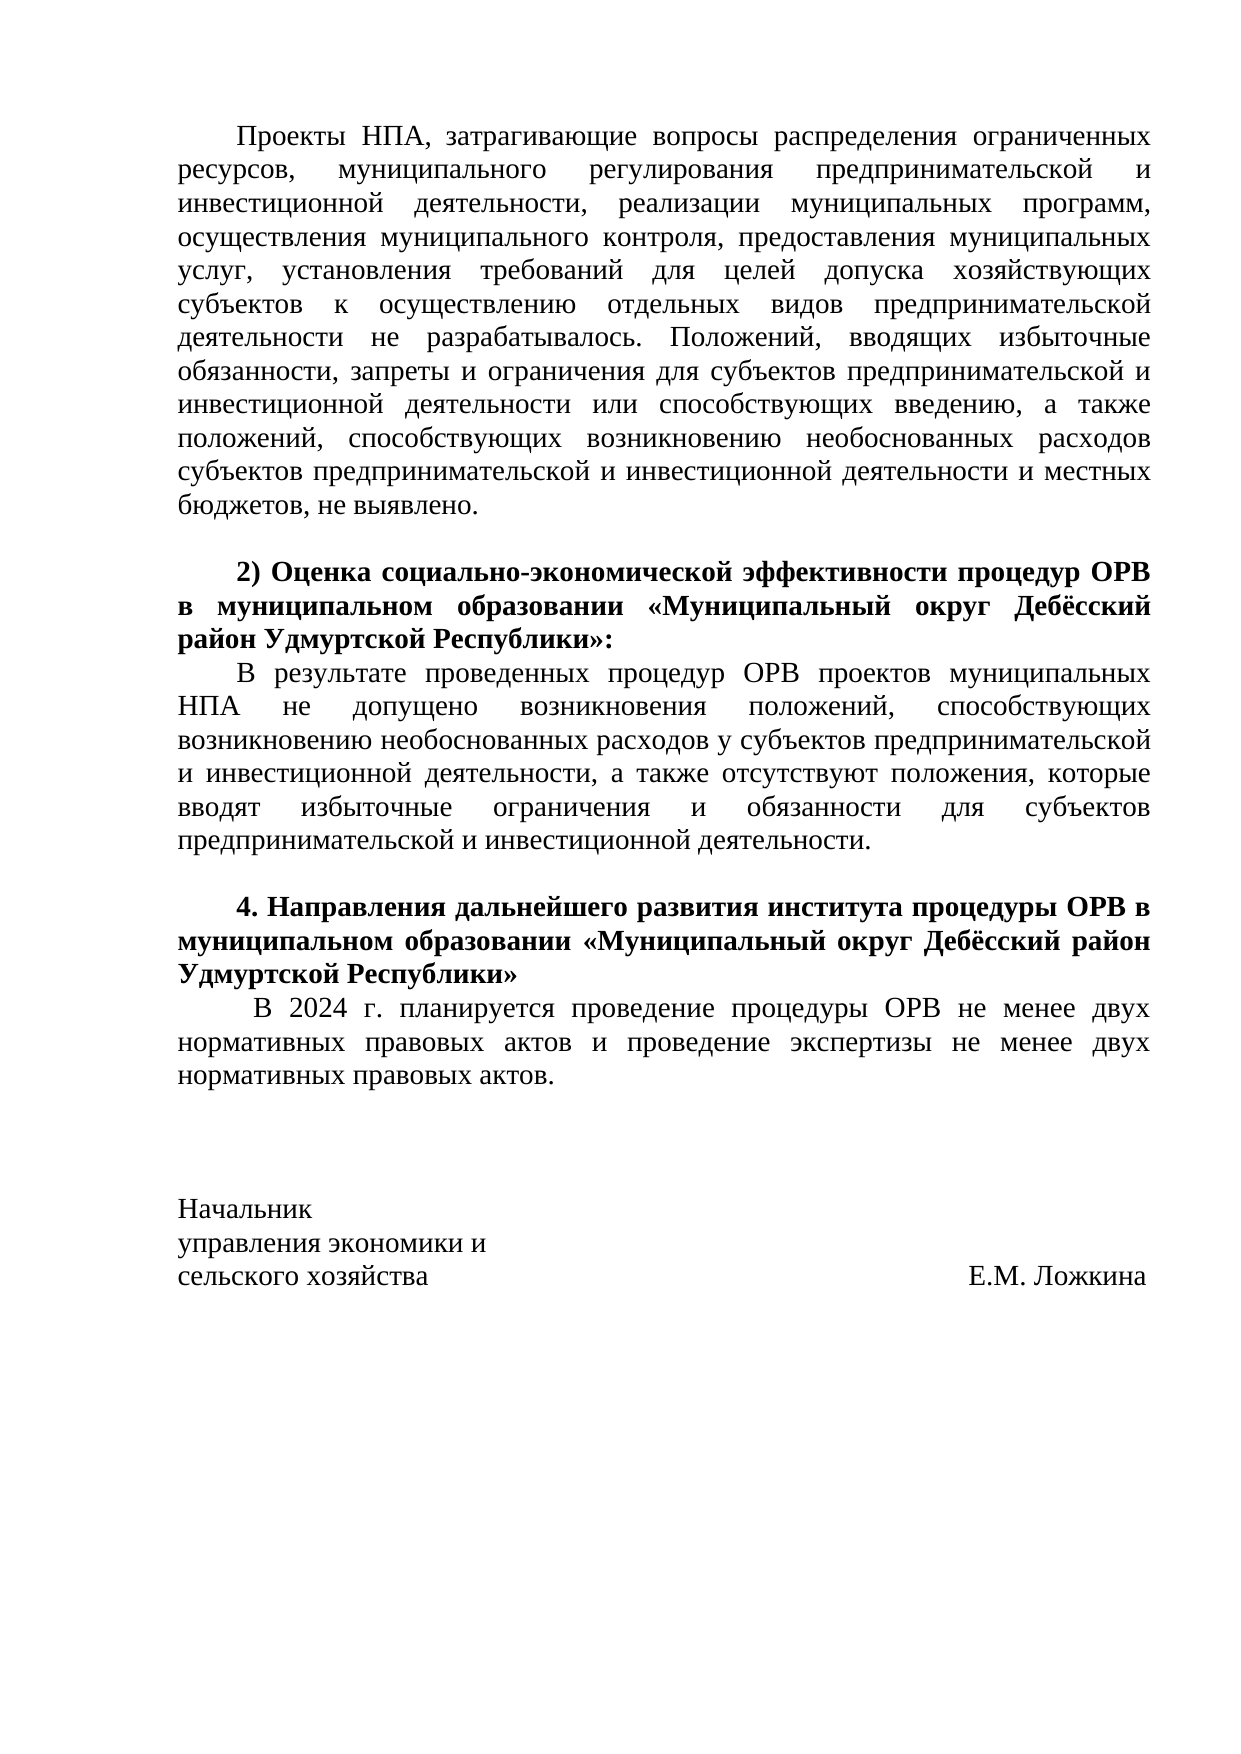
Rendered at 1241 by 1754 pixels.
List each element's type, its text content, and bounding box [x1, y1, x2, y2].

text управления экономики и [177, 1225, 1152, 1258]
text Начальник [177, 1191, 1152, 1225]
text сельского хозяйства Е.М. Ложкина [177, 1258, 1152, 1292]
text Проекты НПА, затрагивающие вопросы распределения ограниченных ресурсов, муниципального регулирования предпринимательской и инвестиционной деятельности, реализации муниципальных программ, осуществления муниципального контроля, предоставления муниципальных услуг, установления требований для целей допуска хозяйствующих субъектов к осуществлению отдельных видов предпринимательской деятельности не разрабатывалось. Положений, вводящих избыточные обязанности, запреты и ограничения для субъектов предпринимательской и инвестиционной деятельности или способствующих введению, а также положений, способствующих возникновению необоснованных расходов субъектов предпринимательской и инвестиционной деятельности и местных бюджетов, не выявлено. [177, 118, 1152, 521]
text 2) Оценка социально-экономической эффективности процедур ОРВ в муниципальном образовании «Муниципальный округ Дебёсский район Удмуртской Республики»: [177, 554, 1152, 655]
text В 2024 г. планируется проведение процедуры ОРВ не менее двух нормативных правовых актов и проведение экспертизы не менее двух нормативных правовых актов. [177, 990, 1152, 1091]
text В результате проведенных процедур ОРВ проектов муниципальных НПА не допущено возникновения положений, способствующих возникновению необоснованных расходов у субъектов предпринимательской и инвестиционной деятельности, а также отсутствуют положения, которые вводят избыточные ограничения и обязанности для субъектов предпринимательской и инвестиционной деятельности. [177, 655, 1152, 856]
text 4. Направления дальнейшего развития института процедуры ОРВ в муниципальном образовании «Муниципальный округ Дебёсский район Удмуртской Республики» [177, 889, 1152, 990]
